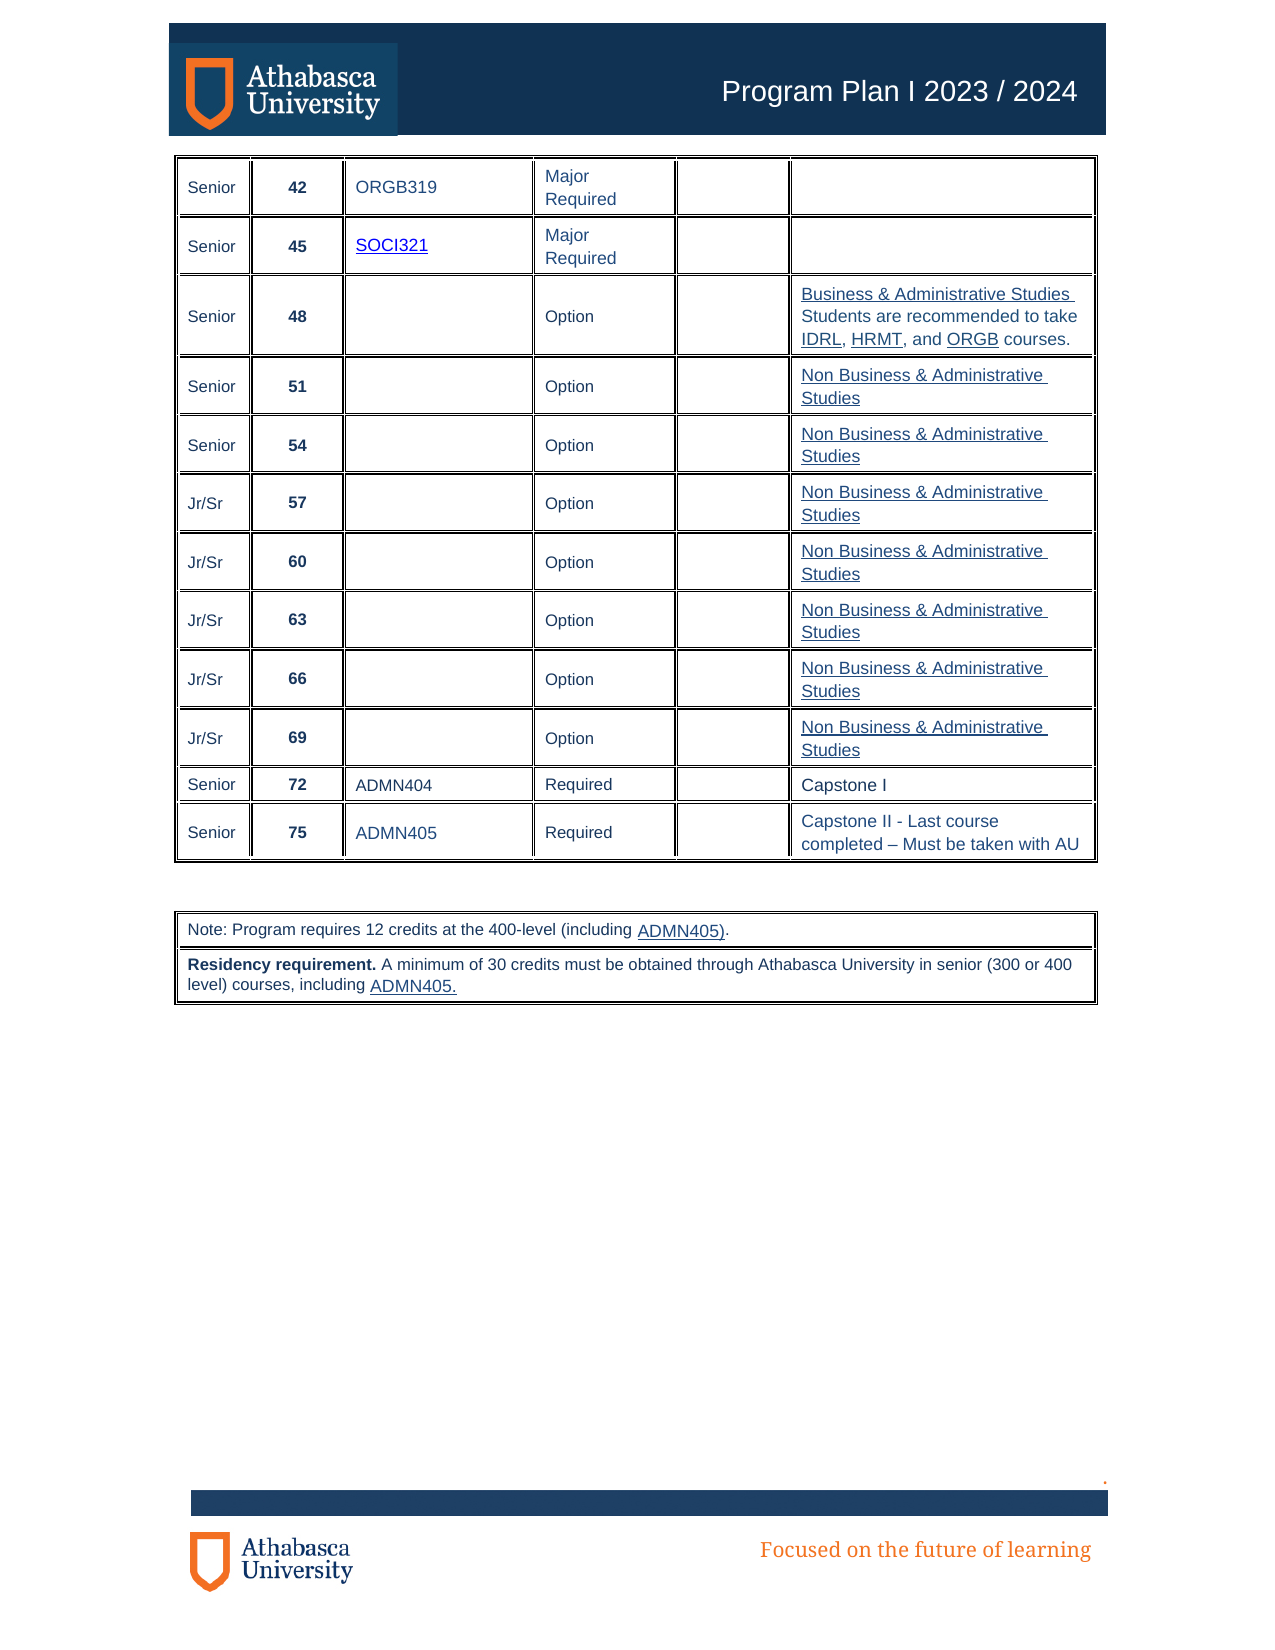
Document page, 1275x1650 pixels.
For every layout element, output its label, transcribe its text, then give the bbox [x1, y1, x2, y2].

table_cell Jr/Sr [178, 589, 249, 647]
table_cell [346, 416, 532, 471]
table_cell Non Business & Administrative Studies [790, 354, 1096, 413]
table_cell Option [535, 651, 674, 706]
picture [168, 43, 398, 136]
table_cell Business & Administrative Studies Students are recommended to take IDRL, HRMT, and ORGB courses. [792, 273, 1095, 354]
table_cell Required [535, 768, 674, 800]
table_cell [676, 804, 790, 859]
table_cell [790, 214, 1096, 272]
table_cell Senior [176, 354, 251, 413]
table_cell Senior [178, 765, 249, 800]
table_cell Non Business & Administrative Studies [790, 471, 1096, 530]
table_cell [678, 710, 788, 764]
table_cell Capstone I [792, 765, 1095, 800]
table_cell Option [535, 358, 674, 413]
table_cell [678, 276, 788, 354]
table_cell 60 [253, 534, 342, 588]
table_cell [346, 534, 532, 588]
table_cell Major Required [534, 159, 676, 214]
table_cell Jr/Sr [176, 530, 251, 588]
table_cell ADMN405 [344, 800, 533, 859]
table_cell [346, 475, 532, 530]
table_cell Senior [176, 156, 251, 214]
picture [187, 1527, 357, 1596]
table_cell Senior [176, 214, 251, 272]
table_cell Major Required [535, 218, 674, 272]
table_cell 75 [251, 804, 344, 859]
table_cell SOCI321 [346, 218, 532, 272]
table_cell [678, 534, 788, 588]
picture [191, 1490, 1108, 1516]
table_cell [678, 358, 788, 413]
table_cell [676, 158, 790, 214]
table_cell Senior [178, 413, 249, 471]
table_cell Non Business & Administrative Studies [790, 647, 1096, 706]
table_cell [678, 416, 788, 471]
table_cell ORGB319 [344, 156, 533, 214]
table_cell Jr/Sr [176, 471, 251, 530]
table_cell Option [535, 416, 674, 471]
table_cell [678, 218, 788, 272]
table_cell [346, 710, 532, 764]
table_cell [678, 475, 788, 530]
table_cell 57 [253, 475, 342, 530]
table_cell Option [535, 710, 674, 764]
table_cell 72 [253, 768, 342, 800]
table_cell Jr/Sr [178, 706, 249, 764]
table_cell 63 [253, 592, 342, 647]
table_header Note: Program requires 12 credits at the 400-level (including ADMN405). [178, 914, 1094, 946]
table_cell [346, 592, 532, 647]
table_cell 45 [253, 218, 342, 272]
table_cell Non Business & Administrative Studies [792, 706, 1095, 764]
table_cell Required [534, 804, 676, 859]
table_cell Senior [178, 273, 249, 354]
table_cell Option [535, 475, 674, 530]
table_cell [678, 651, 788, 706]
table_cell Residency requirement. A minimum of 30 credits must be obtained through Athabasca University in senior (300 or 400 level) courses, including ADMN405. [178, 946, 1095, 1001]
table_cell 48 [253, 276, 342, 354]
table_cell Option [535, 276, 674, 354]
table_cell Non Business & Administrative Studies [792, 413, 1095, 471]
table_cell [346, 358, 532, 413]
table_cell 42 [251, 159, 344, 214]
table_cell ADMN404 [346, 768, 532, 800]
table_cell Option [535, 592, 674, 647]
table_cell Non Business & Administrative Studies [790, 530, 1096, 588]
table_cell [790, 158, 1094, 214]
table_cell Non Business & Administrative Studies [792, 589, 1095, 647]
table_cell [678, 592, 788, 647]
table_cell 54 [253, 416, 342, 471]
table_cell Option [535, 534, 674, 588]
table_cell 66 [253, 651, 342, 706]
table_cell Capstone II - Last course completed – Must be taken with AU [790, 800, 1096, 859]
table_cell [678, 768, 788, 800]
table_cell 69 [253, 710, 342, 764]
table_cell Senior [176, 800, 251, 859]
table_cell [346, 651, 532, 706]
table_cell [346, 276, 532, 354]
table_cell Jr/Sr [176, 647, 251, 706]
table_cell 51 [253, 358, 342, 413]
